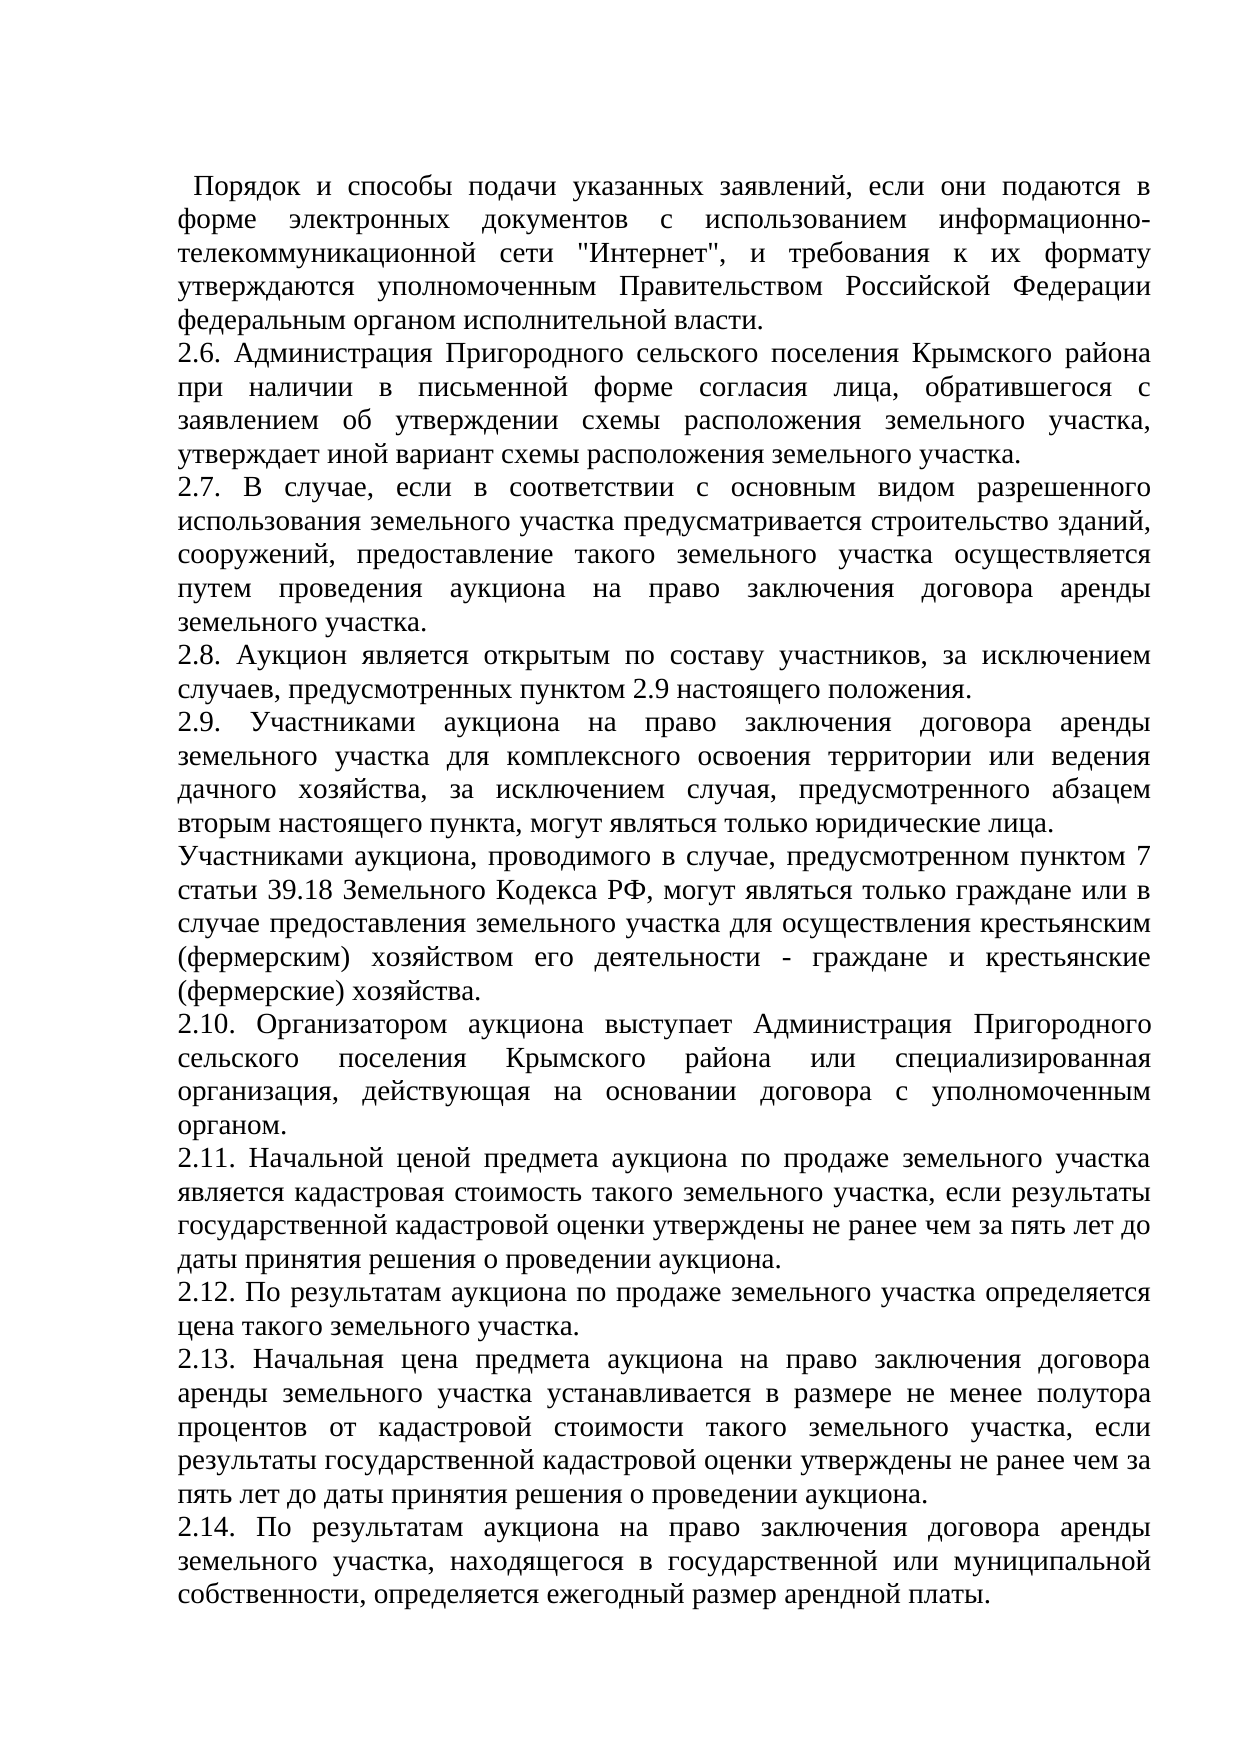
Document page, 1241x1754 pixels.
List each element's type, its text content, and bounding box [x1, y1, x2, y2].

text 2.13. Начальная цена предмета аукциона на право заключения договора аренды земельного участка устанавливается в размере не менее полутора процентов от кадастровой стоимости такого земельного участка, если результаты государственной кадастровой оценки утверждены не ранее чем за пять лет до даты принятия решения о проведении аукциона. [177, 1342, 1152, 1509]
text 2.6. Администрация Пригородного сельского поселения Крымского района при наличии в письменной форме согласия лица, обратившегося с заявлением об утверждении схемы расположения земельного участка, утверждает иной вариант схемы расположения земельного участка. [177, 335, 1152, 469]
text 2.7. В случае, если в соответствии с основным видом разрешенного использования земельного участка предусматривается строительство зданий, сооружений, предоставление такого земельного участка осуществляется путем проведения аукциона на право заключения договора аренды земельного участка. [177, 469, 1152, 637]
text Порядок и способы подачи указанных заявлений, если они подаются в форме электронных документов с использованием информационно-телекоммуникационной сети "Интернет", и требования к их формату утверждаются уполномоченным Правительством Российской Федерации федеральным органом исполнительной власти. [177, 168, 1152, 335]
text 2.11. Начальной ценой предмета аукциона по продаже земельного участка является кадастровая стоимость такого земельного участка, если результаты государственной кадастровой оценки утверждены не ранее чем за пять лет до даты принятия решения о проведении аукциона. [177, 1140, 1152, 1274]
text Участниками аукциона, проводимого в случае, предусмотренном пунктом 7 статьи 39.18 Земельного Кодекса РФ, могут являться только граждане или в случае предоставления земельного участка для осуществления крестьянским (фермерским) хозяйством его деятельности - граждане и крестьянские (фермерские) хозяйства. [177, 838, 1152, 1006]
text 2.14. По результатам аукциона на право заключения договора аренды земельного участка, находящегося в государственной или муниципальной собственности, определяется ежегодный размер арендной платы. [177, 1509, 1152, 1610]
text 2.9. Участниками аукциона на право заключения договора аренды земельного участка для комплексного освоения территории или ведения дачного хозяйства, за исключением случая, предусмотренного абзацем вторым настоящего пункта, могут являться только юридические лица. [177, 704, 1152, 838]
text 2.10. Организатором аукциона выступает Администрация Пригородного сельского поселения Крымского района или специализированная организация, действующая на основании договора с уполномоченным органом. [177, 1006, 1152, 1140]
text 2.12. По результатам аукциона по продаже земельного участка определяется цена такого земельного участка. [177, 1274, 1152, 1342]
text 2.8. Аукцион является открытым по составу участников, за исключением случаев, предусмотренных пунктом 2.9 настоящего положения. [177, 637, 1152, 704]
